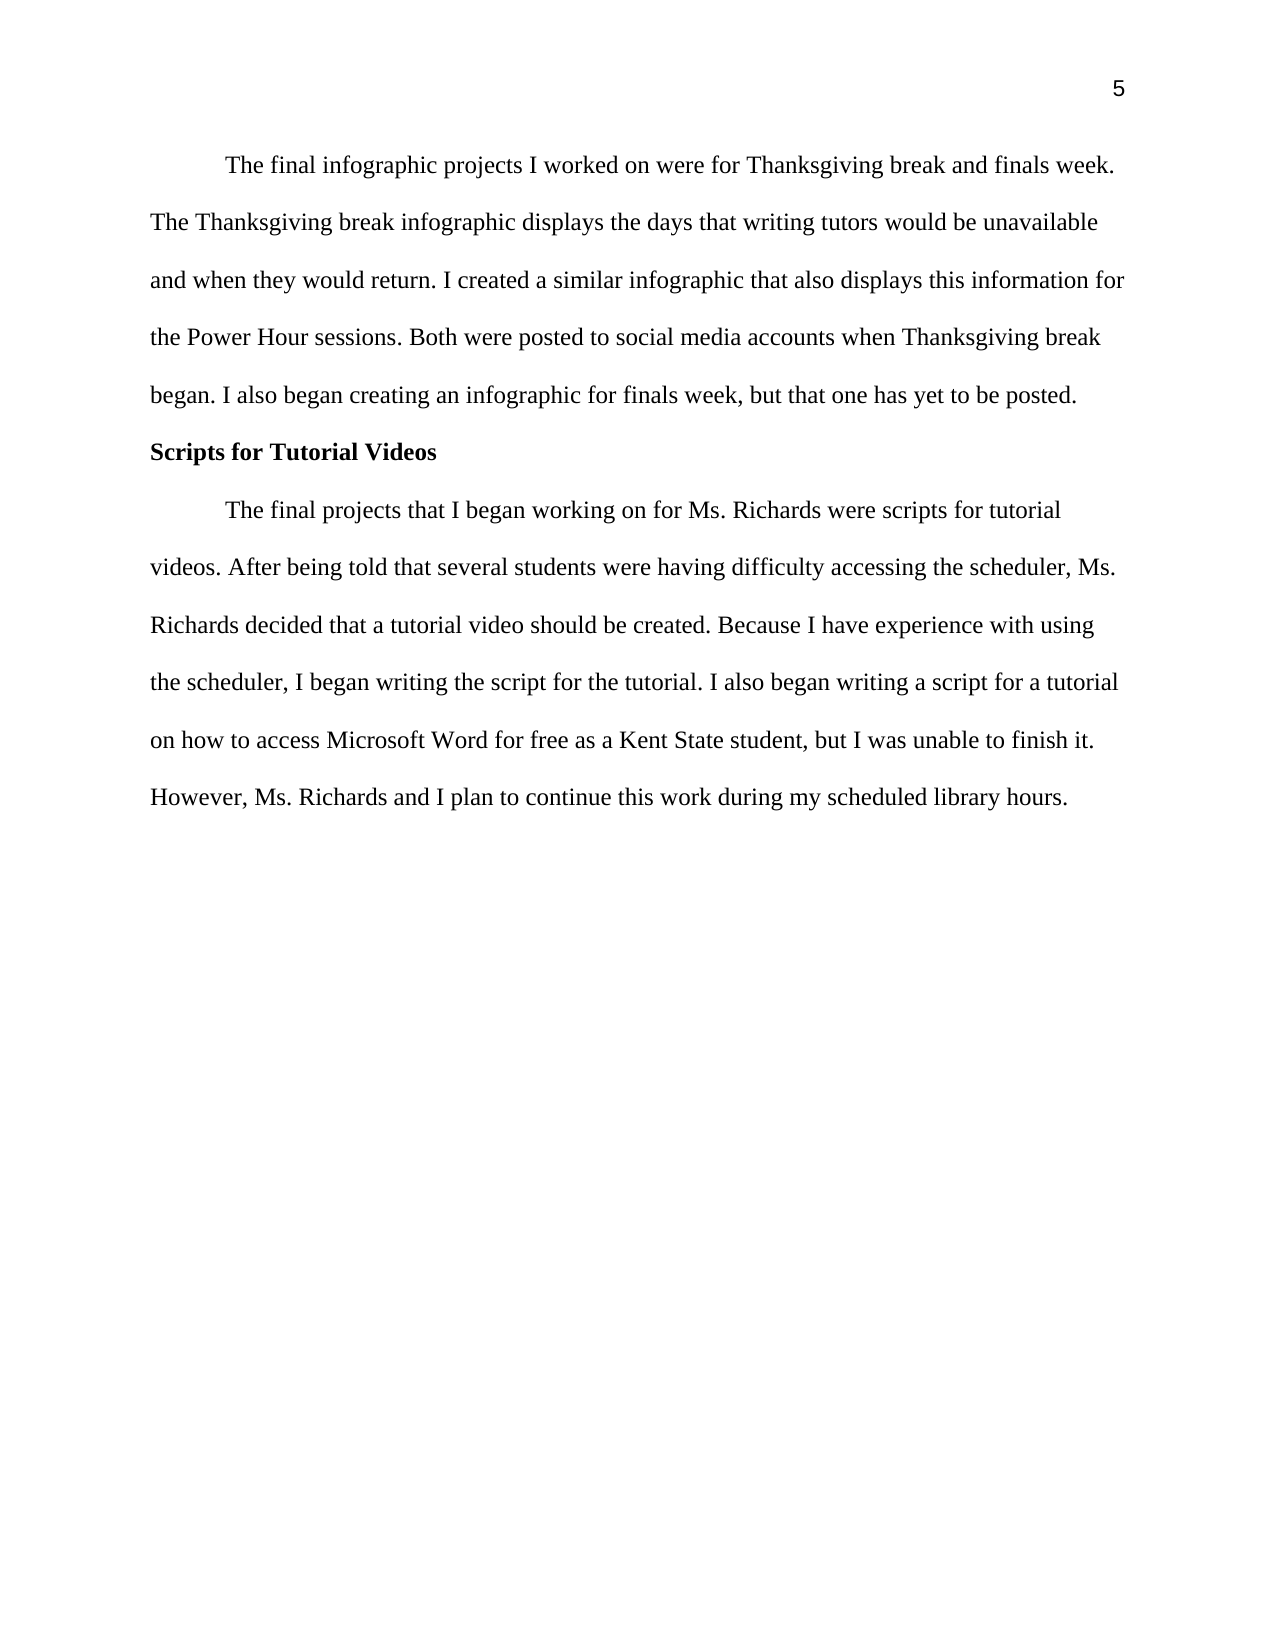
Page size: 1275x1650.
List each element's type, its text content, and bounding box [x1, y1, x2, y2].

text Scripts for Tutorial Videos [150, 437, 1125, 466]
text The final projects that I began working on for Ms. Richards were scripts for tutorial videos. After being told that several students were having difficulty accessing the scheduler, Ms. Richards decided that a tutorial video should be created. Because I have experience with using the scheduler, I began writing the script for the tutorial. I also began writing a script for a tutorial on how to access Microsoft Word for free as a Kent State student, but I was unable to finish it. However, Ms. Richards and I plan to continue this work during my scheduled library hours. [150, 495, 1125, 811]
text The final infographic projects I worked on were for Thanksgiving break and finals week. The Thanksgiving break infographic displays the days that writing tutors would be unavailable and when they would return. I created a similar infographic that also displays this information for the Power Hour sessions. Both were posted to social media accounts when Thanksgiving break began. I also began creating an infographic for finals week, but that one has yet to be posted. [150, 150, 1125, 409]
